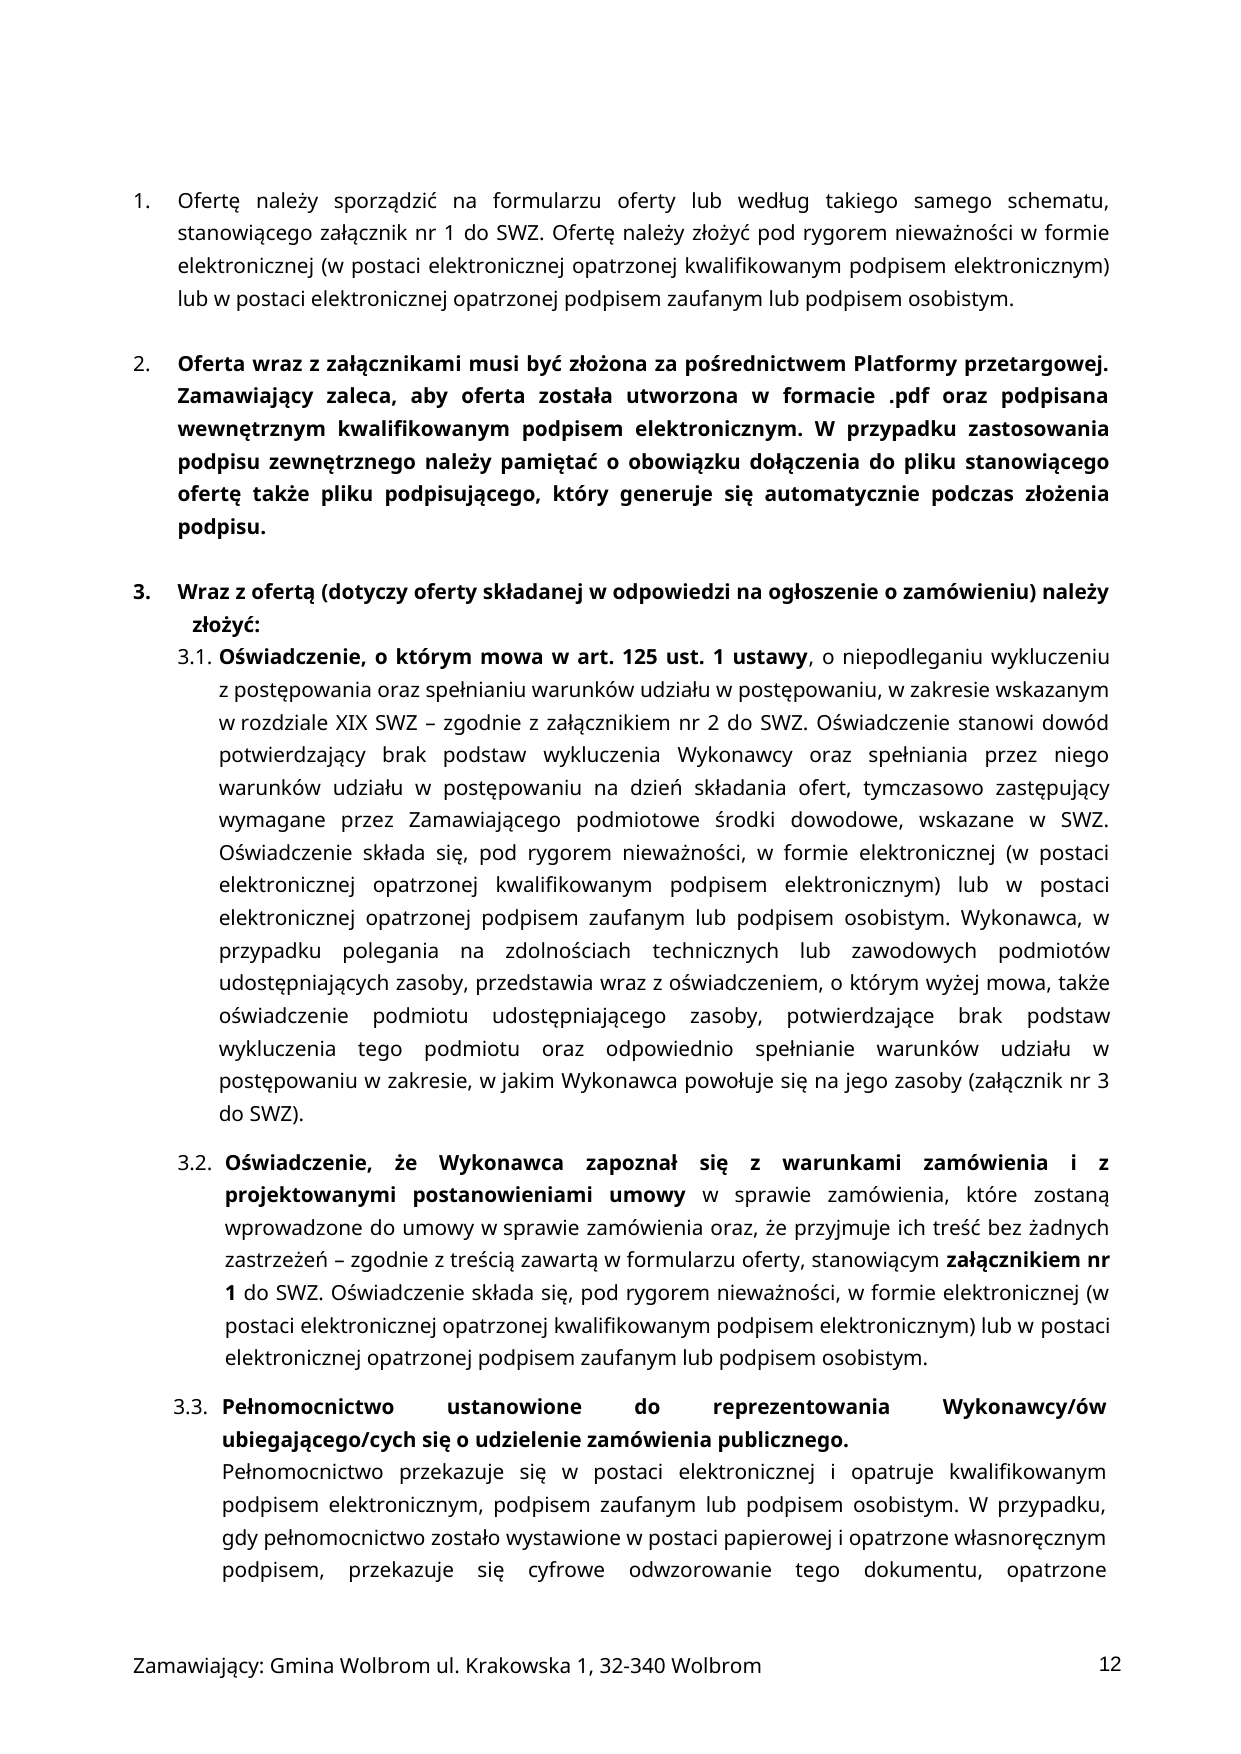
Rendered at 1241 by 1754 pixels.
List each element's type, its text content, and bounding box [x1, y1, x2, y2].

list Ofertę należy sporządzić na formularzu oferty lub według takiego samego schematu, stanowiącego załącznik nr 1 do SWZ. Ofertę należy złożyć pod rygorem nieważności w formie elektronicznej (w postaci elektronicznej opatrzonej kwalifikowanym podpisem elektronicznym) lub w postaci elektronicznej opatrzonej podpisem zaufanym lub podpisem osobistym. [133, 186, 1110, 312]
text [222, 1457, 1107, 1584]
list Oświadczenie, że Wykonawca zapoznał się z warunkami zamówienia i z projektowanymi postanowieniami umowy w sprawie zamówienia, które zostaną wprowadzone do umowy w sprawie zamówienia oraz, że przyjmuje ich treść bez żadnych zastrzeżeń – zgodnie z treścią zawartą w formularzu oferty, stanowiącym załącznikiem nr 1 do SWZ. Oświadczenie składa się, pod rygorem nieważności, w formie elektronicznej (w postaci elektronicznej opatrzonej kwalifikowanym podpisem elektronicznym) lub w postaci elektronicznej opatrzonej podpisem zaufanym lub podpisem osobistym. [177, 1148, 1110, 1372]
list Oferta wraz z załącznikami musi być złożona za pośrednictwem Platformy przetargowej. Zamawiający zaleca, aby oferta została utworzona w formacie .pdf oraz podpisana wewnętrznym kwalifikowanym podpisem elektronicznym. W przypadku zastosowania podpisu zewnętrznego należy pamiętać o obowiązku dołączenia do pliku stanowiącego ofertę także pliku podpisującego, który generuje się automatycznie podczas złożenia podpisu. [133, 349, 1110, 540]
list Wraz z ofertą (dotyczy oferty składanej w odpowiedzi na ogłoszenie o zamówieniu) należy złożyć: [133, 577, 1110, 638]
list Pełnomocnictwo ustanowione do reprezentowania Wykonawcy/ów ubiegającego/cych się o udzielenie zamówienia publicznego. [173, 1392, 1107, 1453]
list Oświadczenie, o którym mowa w art. 125 ust. 1 ustawy, o niepodleganiu wykluczeniu z postępowania oraz spełnianiu warunków udziału w postępowaniu, w zakresie wskazanym w rozdziale XIX SWZ – zgodnie z załącznikiem nr 2 do SWZ. Oświadczenie stanowi dowód potwierdzający brak podstaw wykluczenia Wykonawcy oraz spełniania przez niego warunków udziału w postępowaniu na dzień składania ofert, tymczasowo zastępujący wymagane przez Zamawiającego podmiotowe środki dowodowe, wskazane w SWZ. Oświadczenie składa się, pod rygorem nieważności, w formie elektronicznej (w postaci elektronicznej opatrzonej kwalifikowanym podpisem elektronicznym) lub w postaci elektronicznej opatrzonej podpisem zaufanym lub podpisem osobistym. Wykonawca, w przypadku polegania na zdolnościach technicznych lub zawodowych podmiotów udostępniających zasoby, przedstawia wraz z oświadczeniem, o którym wyżej mowa, także oświadczenie podmiotu udostępniającego zasoby, potwierdzające brak podstaw wykluczenia tego podmiotu oraz odpowiednio spełnianie warunków udziału w postępowaniu w zakresie, w jakim Wykonawca powołuje się na jego zasoby (załącznik nr 3 do SWZ). [177, 642, 1110, 1127]
